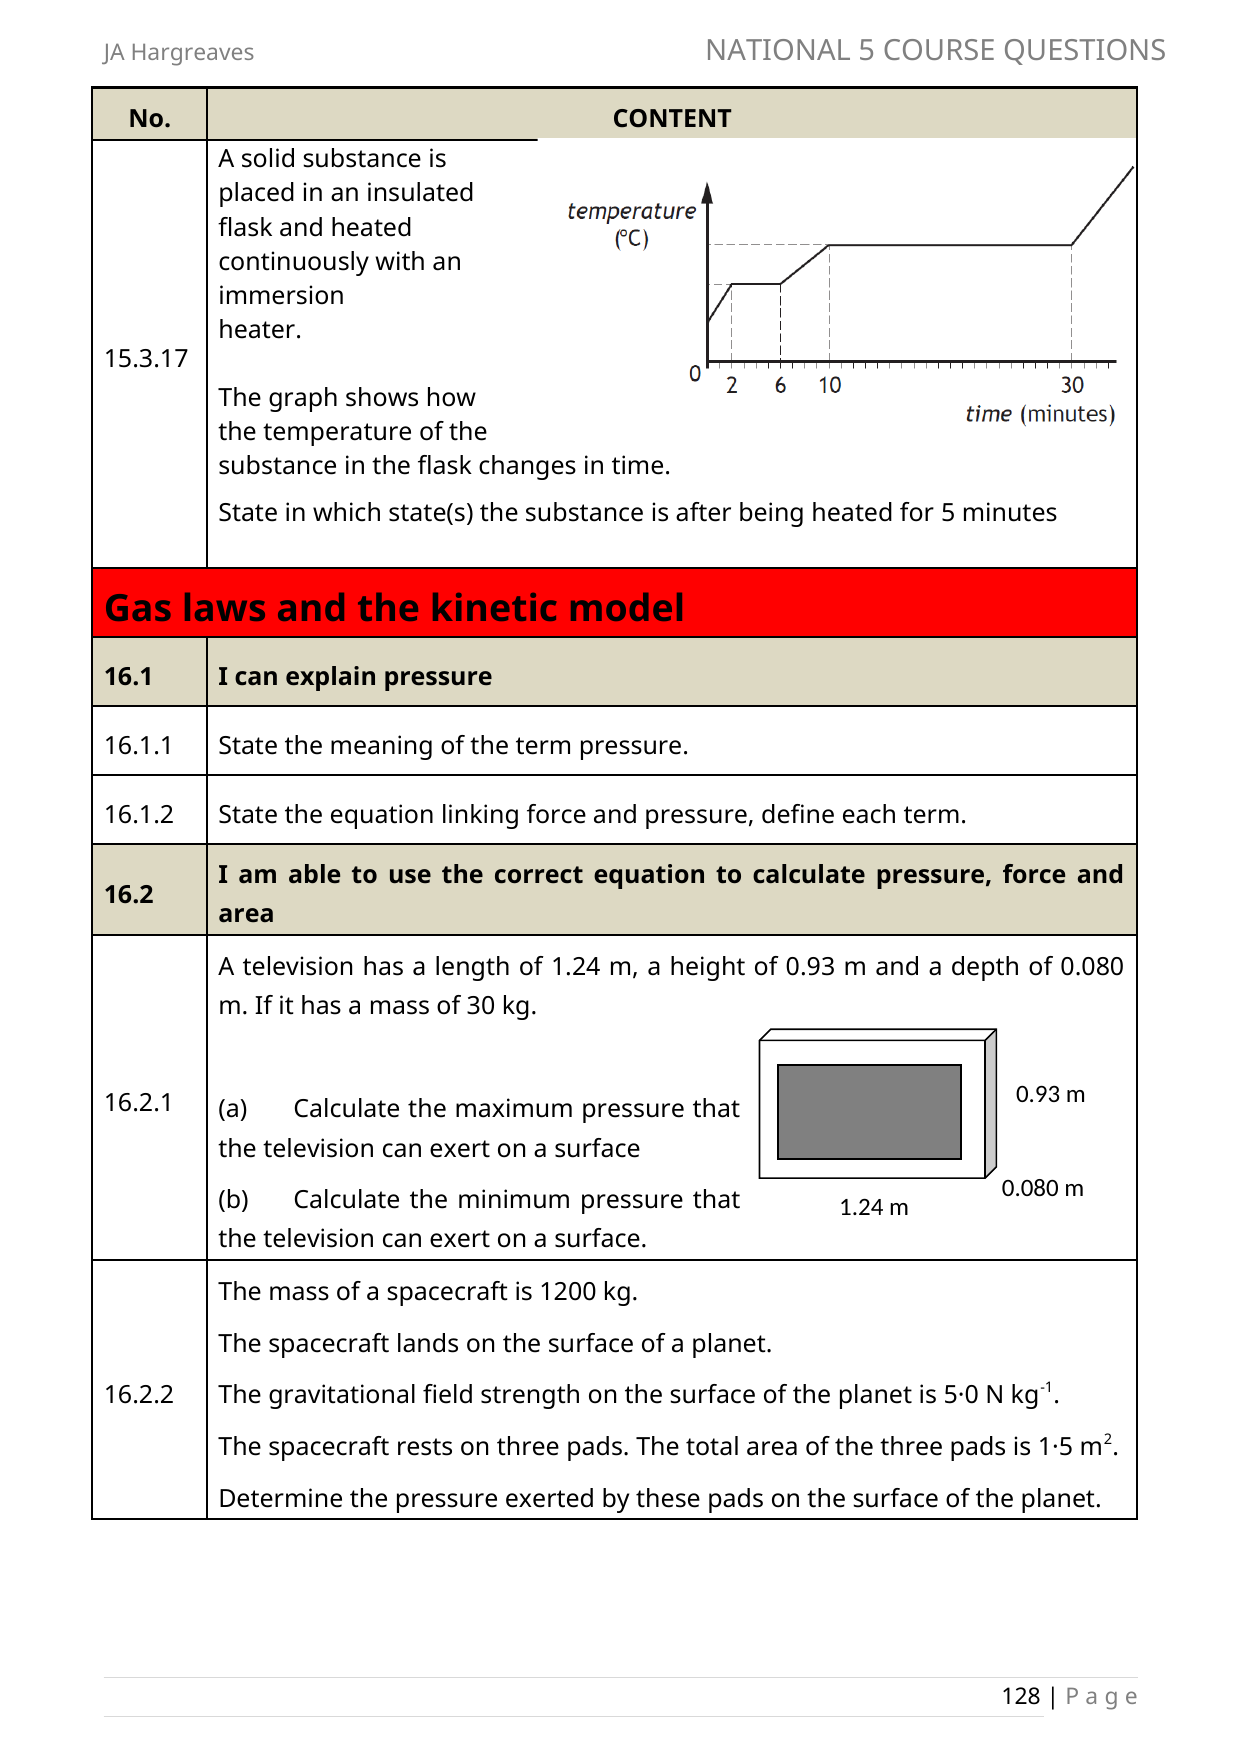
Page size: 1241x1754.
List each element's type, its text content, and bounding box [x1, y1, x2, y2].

table_cell A solid substance is placed in an insulated flask and heated continuously with an immersion heater. The graph shows how the temperature of the substance in the flask changes in time. State in which state(s) the substance is after being heated for 5 minutes [208, 141, 1136, 567]
table_cell Gas laws and the kinetic model [93, 569, 1136, 636]
table_cell 16.1 [93, 638, 206, 705]
table_header No. [93, 89, 206, 139]
table_cell 16.2 [93, 845, 206, 934]
table_header CONTENT [208, 89, 1136, 139]
table_cell The mass of a spacecraft is 1200 kg. The spacecraft lands on the surface of a planet. The gravitational field strength on the surface of the planet is 5·0 N kg-1. The spacecraft rests on three pads. The total area of the three pads is 1·5 m2. Determine the pressure exerted by these pads on the surface of the planet. [208, 1261, 1136, 1518]
table_cell I am able to use the correct equation to calculate pressure, force and area [208, 845, 1136, 934]
table_cell State the equation linking force and pressure, define each term. [208, 776, 1136, 842]
table_cell 15.3.17 [93, 141, 206, 567]
table_cell State the meaning of the term pressure. [208, 707, 1136, 774]
table_cell A television has a length of 1.24 m, a height of 0.93 m and a depth of 0.080 m. If it has a mass of 30 kg. (a) Calculate the maximum pressure that the television can exert on a surface (b) Calculate the minimum pressure that the television can exert on a surface. [208, 936, 1136, 1259]
table_cell I can explain pressure [208, 638, 1136, 705]
table_cell 16.1.2 [93, 776, 206, 842]
table_cell 16.1.1 [93, 707, 206, 774]
table_cell 16.2.1 [93, 936, 206, 1259]
table_cell 16.2.2 [93, 1261, 206, 1518]
